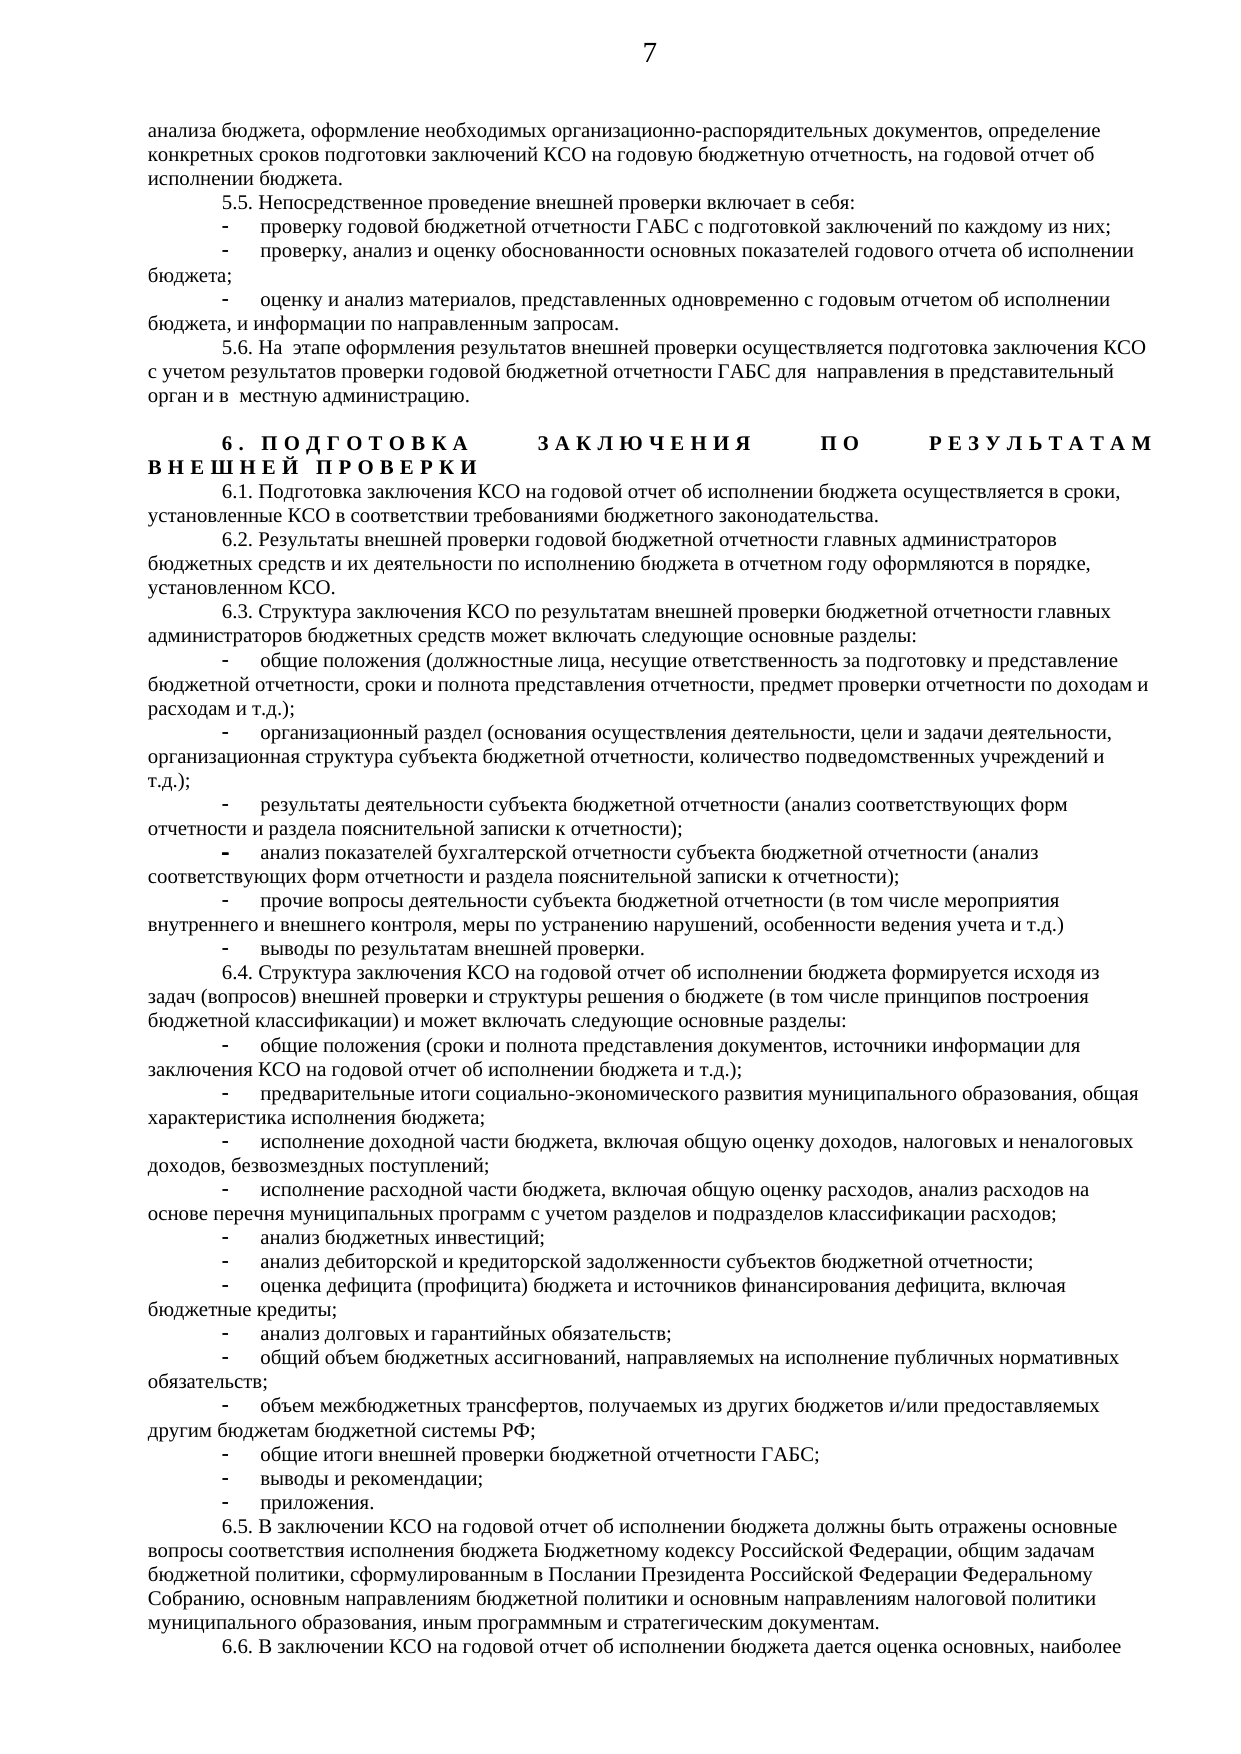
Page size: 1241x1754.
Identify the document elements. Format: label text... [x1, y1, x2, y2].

list оценка дефицита (профицита) бюджета и источников финансирования дефицита, включая бюджетные кредиты; [148, 1273, 1152, 1321]
list общие положения (сроки и полнота представления документов, источники информации для заключения КСО на годовой отчет об исполнении бюджета и т.д.); [148, 1032, 1152, 1081]
list анализ бюджетных инвестиций; [148, 1225, 1152, 1249]
subtitle Подготовка заключения по результатам внешней проверки [148, 431, 1152, 479]
list выводы и рекомендации; [148, 1466, 1152, 1490]
list приложения. [148, 1490, 1152, 1514]
list На этапе оформления результатов внешней проверки осуществляется подготовка заключения КСО с учетом результатов проверки годовой бюджетной отчетности ГАБС для направления в представительный орган и в местную администрацию. [148, 335, 1152, 407]
list Структура заключения КСО по результатам внешней проверки бюджетной отчетности главных администраторов бюджетных средств может включать следующие основные разделы: [148, 599, 1152, 647]
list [148, 1634, 1152, 1658]
list проверку годовой бюджетной отчетности ГАБС с подготовкой заключений по каждому из них; [148, 214, 1152, 238]
list анализ дебиторской и кредиторской задолженности субъектов бюджетной отчетности; [148, 1249, 1152, 1273]
list анализ показателей бухгалтерской отчетности субъекта бюджетной отчетности (анализ соответствующих форм отчетности и раздела пояснительной записки к отчетности); [148, 840, 1152, 888]
list В заключении КСО на годовой отчет об исполнении бюджета должны быть отражены основные вопросы соответствия исполнения бюджета Бюджетному кодексу Российской Федерации, общим задачам бюджетной политики, сформулированным в Послании Президента Российской Федерации Федеральному Собранию, основным направлениям бюджетной политики и основным направлениям налоговой политики муниципального образования, иным программным и стратегическим документам. [148, 1514, 1152, 1634]
list Непосредственное проведение внешней проверки включает в себя: [148, 190, 1152, 214]
list оценку и анализ материалов, представленных одновременно с годовым отчетом об исполнении бюджета, и информации по направленным запросам. [148, 287, 1152, 335]
list организационный раздел (основания осуществления деятельности, цели и задачи деятельности, организационная структура субъекта бюджетной отчетности, количество подведомственных учреждений и т.д.); [148, 720, 1152, 792]
list предварительные итоги социально-экономического развития муниципального образования, общая характеристика исполнения бюджета; [148, 1081, 1152, 1129]
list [148, 118, 1152, 190]
list общие положения (должностные лица, несущие ответственность за подготовку и представление бюджетной отчетности, сроки и полнота представления отчетности, предмет проверки отчетности по доходам и расходам и т.д.); [148, 647, 1152, 720]
list прочие вопросы деятельности субъекта бюджетной отчетности (в том числе мероприятия внутреннего и внешнего контроля, меры по устранению нарушений, особенности ведения учета и т.д.) [148, 888, 1152, 936]
list Результаты внешней проверки годовой бюджетной отчетности главных администраторов бюджетных средств и их деятельности по исполнению бюджета в отчетном году оформляются в порядке, установленном КСО. [148, 527, 1152, 599]
list Подготовка заключения КСО на годовой отчет об исполнении бюджета осуществляется в сроки, установленные КСО в соответствии требованиями бюджетного законодательства. [148, 479, 1152, 527]
list объем межбюджетных трансфертов, получаемых из других бюджетов и/или предоставляемых другим бюджетам бюджетной системы РФ; [148, 1393, 1152, 1442]
list общие итоги внешней проверки бюджетной отчетности ГАБС; [148, 1442, 1152, 1466]
list исполнение доходной части бюджета, включая общую оценку доходов, налоговых и неналоговых доходов, безвозмездных поступлений; [148, 1129, 1152, 1177]
list проверку, анализ и оценку обоснованности основных показателей годового отчета об исполнении бюджета; [148, 238, 1152, 287]
list исполнение расходной части бюджета, включая общую оценку расходов, анализ расходов на основе перечня муниципальных программ с учетом разделов и подразделов классификации расходов; [148, 1177, 1152, 1225]
list общий объем бюджетных ассигнований, направляемых на исполнение публичных нормативных обязательств; [148, 1345, 1152, 1393]
list выводы по результатам внешней проверки. [148, 936, 1152, 960]
list Структура заключения КСО на годовой отчет об исполнении бюджета формируется исходя из задач (вопросов) внешней проверки и структуры решения о бюджете (в том числе принципов построения бюджетной классификации) и может включать следующие основные разделы: [148, 960, 1152, 1032]
list анализ долговых и гарантийных обязательств; [148, 1321, 1152, 1345]
list результаты деятельности субъекта бюджетной отчетности (анализ соответствующих форм отчетности и раздела пояснительной записки к отчетности); [148, 792, 1152, 840]
